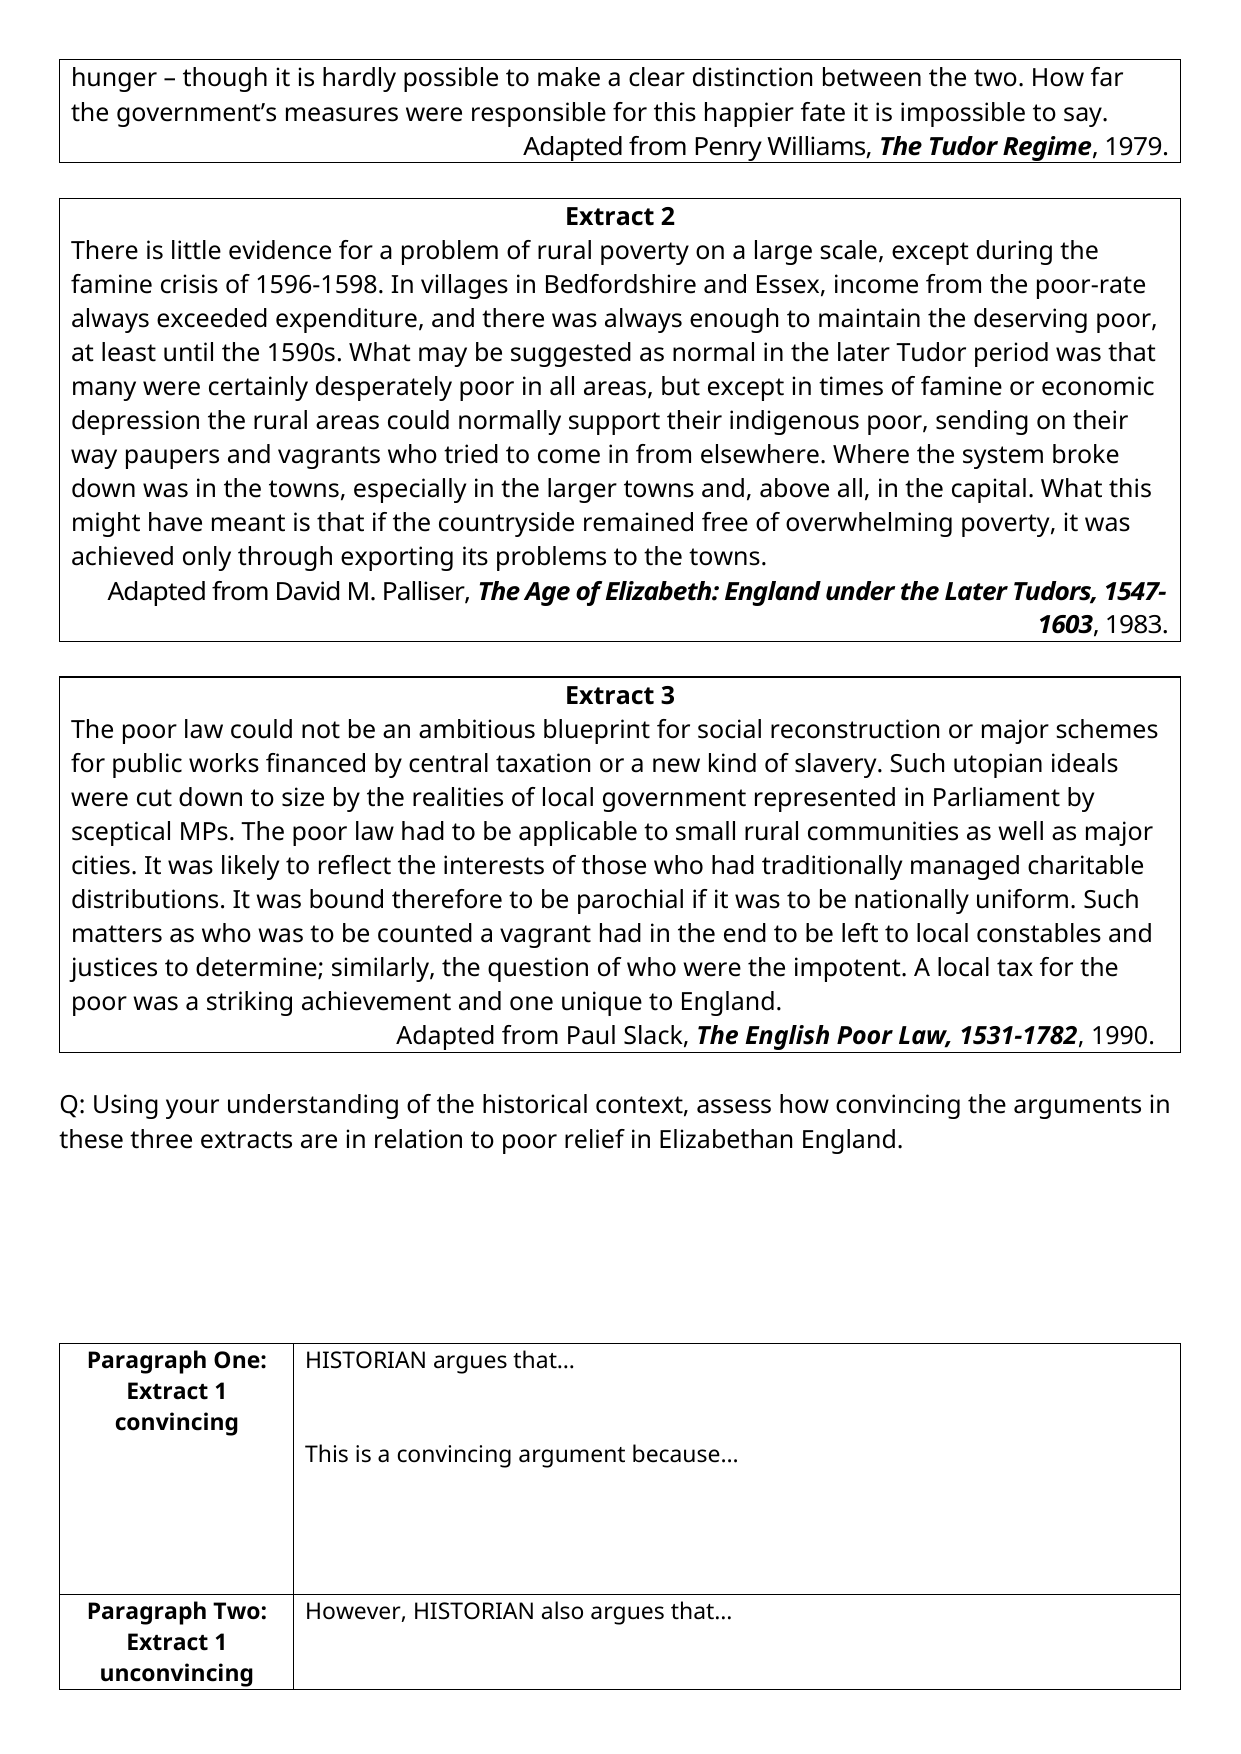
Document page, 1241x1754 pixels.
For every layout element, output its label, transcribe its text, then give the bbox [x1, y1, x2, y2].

text Q: Using your understanding of the historical context, assess how convincing the arguments in these three extracts are in relation to poor relief in Elizabethan England. [59, 1087, 1181, 1155]
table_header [60, 60, 1180, 162]
table_header Paragraph One: Extract 1 convincing [60, 1344, 293, 1594]
table_header HISTORIAN argues that… This is a convincing argument because… [294, 1344, 1180, 1594]
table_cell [60, 1595, 293, 1689]
table_header Extract 3 The poor law could not be an ambitious blueprint for social reconstruction or major schemes for public works financed by central taxation or a new kind of slavery. Such utopian ideals were cut down to size by the realities of local government represented in Parliament by sceptical MPs. The poor law had to be applicable to small rural communities as well as major cities. It was likely to reflect the interests of those who had traditionally managed charitable distributions. It was bound therefore to be parochial if it was to be nationally uniform. Such matters as who was to be counted a vagrant had in the end to be left to local constables and justices to determine; similarly, the question of who were the impotent. A local tax for the poor was a striking achievement and one unique to England. Adapted from Paul Slack, The English Poor Law, 1531-1782, 1990. [60, 678, 1180, 1052]
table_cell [294, 1595, 1180, 1689]
table_header Extract 2 There is little evidence for a problem of rural poverty on a large scale, except during the famine crisis of 1596-1598. In villages in Bedfordshire and Essex, income from the poor-rate always exceeded expenditure, and there was always enough to maintain the deserving poor, at least until the 1590s. What may be suggested as normal in the later Tudor period was that many were certainly desperately poor in all areas, but except in times of famine or economic depression the rural areas could normally support their indigenous poor, sending on their way paupers and vagrants who tried to come in from elsewhere. Where the system broke down was in the towns, especially in the larger towns and, above all, in the capital. What this might have meant is that if the countryside remained free of overwhelming poverty, it was achieved only through exporting its problems to the towns. Adapted from David M. Palliser, The Age of Elizabeth: England under the Later Tudors, 1547-1603, 1983. [60, 199, 1180, 641]
